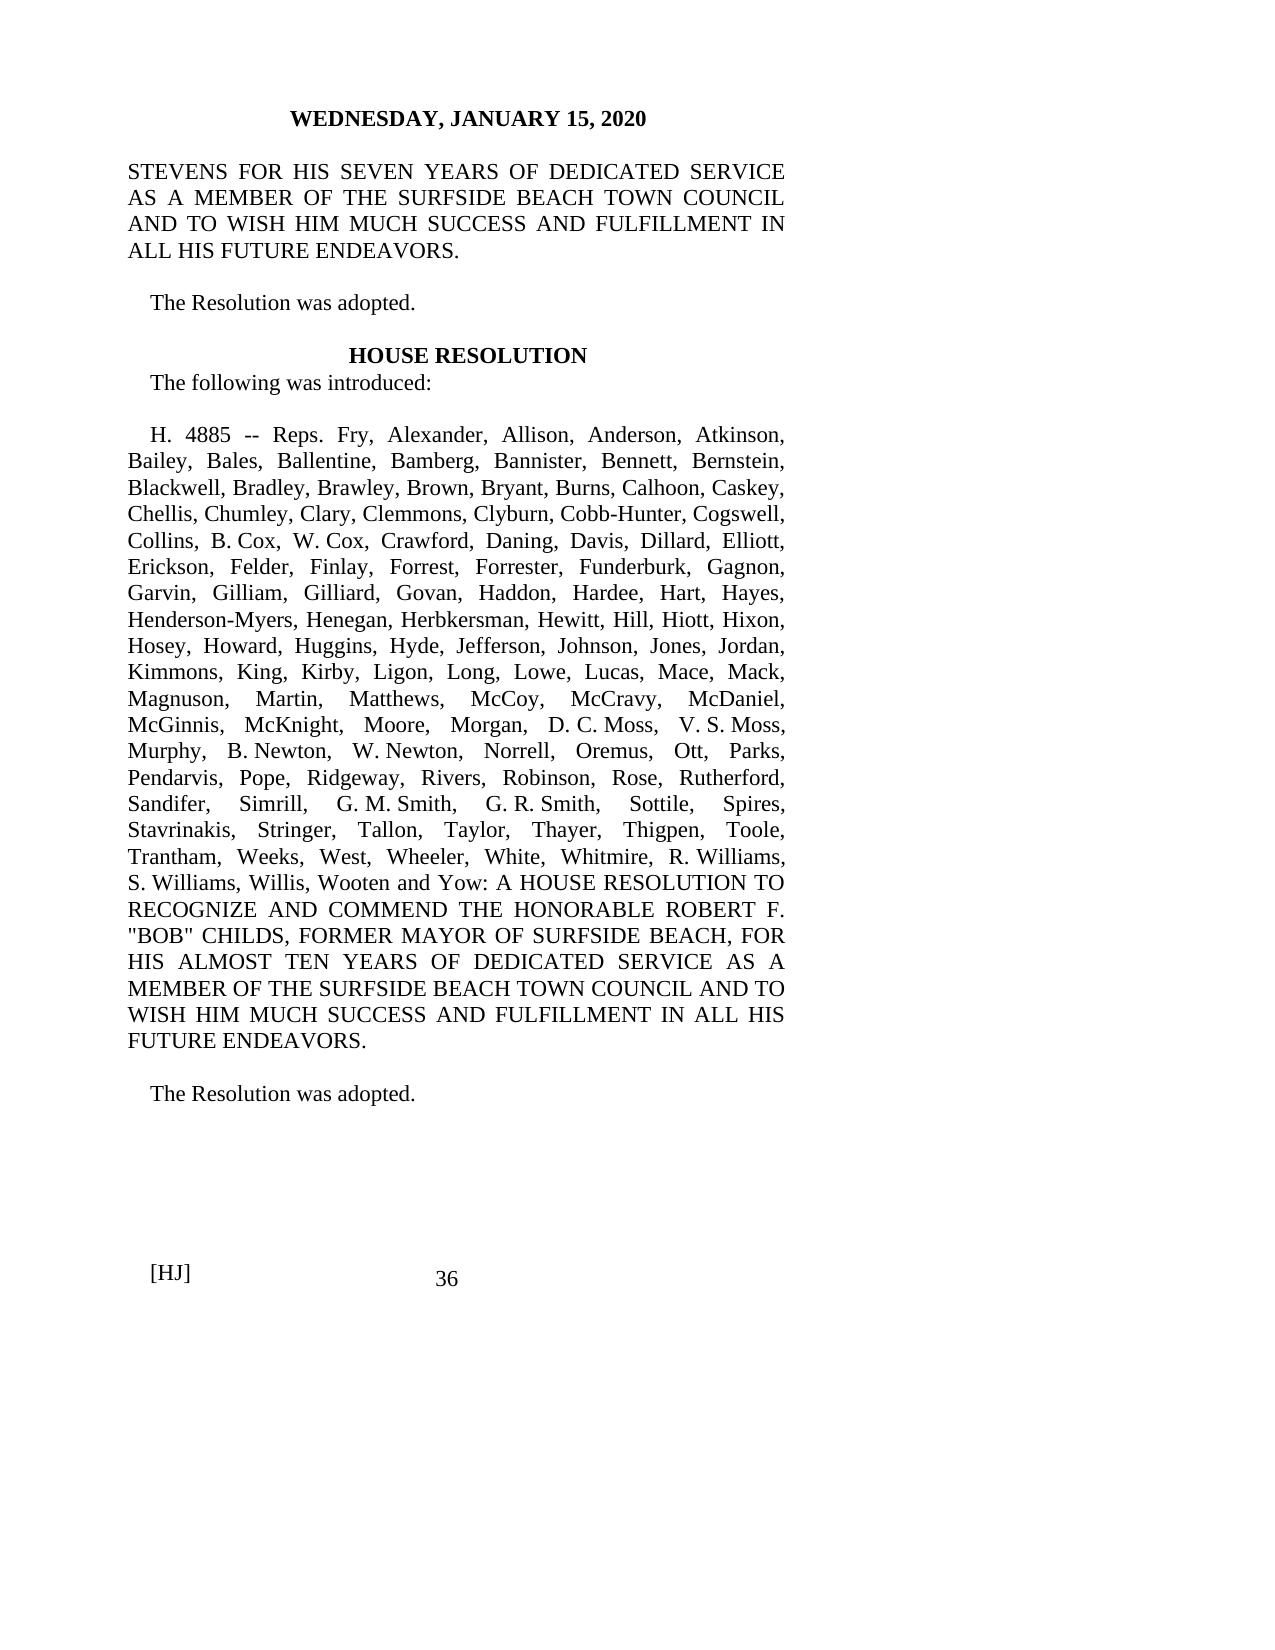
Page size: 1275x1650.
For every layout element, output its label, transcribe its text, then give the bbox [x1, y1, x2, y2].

text H. 4885 -- Reps. Fry, Alexander, Allison, Anderson, Atkinson, Bailey, Bales, Ballentine, Bamberg, Bannister, Bennett, Bernstein, Blackwell, Bradley, Brawley, Brown, Bryant, Burns, Calhoon, Caskey, Chellis, Chumley, Clary, Clemmons, Clyburn, Cobb-Hunter, Cogswell, Collins, B. Cox, W. Cox, Crawford, Daning, Davis, Dillard, Elliott, Erickson, Felder, Finlay, Forrest, Forrester, Funderburk, Gagnon, Garvin, Gilliam, Gilliard, Govan, Haddon, Hardee, Hart, Hayes, Henderson-Myers, Henegan, Herbkersman, Hewitt, Hill, Hiott, Hixon, Hosey, Howard, Huggins, Hyde, Jefferson, Johnson, Jones, Jordan, Kimmons, King, Kirby, Ligon, Long, Lowe, Lucas, Mace, Mack, Magnuson, Martin, Matthews, McCoy, McCravy, McDaniel, McGinnis, McKnight, Moore, Morgan, D. C. Moss, V. S. Moss, Murphy, B. Newton, W. Newton, Norrell, Oremus, Ott, Parks, Pendarvis, Pope, Ridgeway, Rivers, Robinson, Rose, Rutherford, Sandifer, Simrill, G. M. Smith, G. R. Smith, Sottile, Spires, Stavrinakis, Stringer, Tallon, Taylor, Thayer, Thigpen, Toole, Trantham, Weeks, West, Wheeler, White, Whitmire, R. Williams, S. Williams, Willis, Wooten and Yow: A HOUSE RESOLUTION TO RECOGNIZE AND COMMEND THE HONORABLE ROBERT F. "BOB" CHILDS, FORMER MAYOR OF SURFSIDE BEACH, FOR HIS ALMOST TEN YEARS OF DEDICATED SERVICE AS A MEMBER OF THE SURFSIDE BEACH TOWN COUNCIL AND TO WISH HIM MUCH SUCCESS AND FULFILLMENT IN ALL HIS FUTURE ENDEAVORS. [127, 421, 786, 1054]
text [127, 158, 786, 263]
text The Resolution was adopted. [127, 1080, 786, 1106]
text The following was introduced: [127, 368, 786, 395]
text The Resolution was adopted. [127, 289, 786, 316]
text HOUSE RESOLUTION [127, 342, 786, 368]
